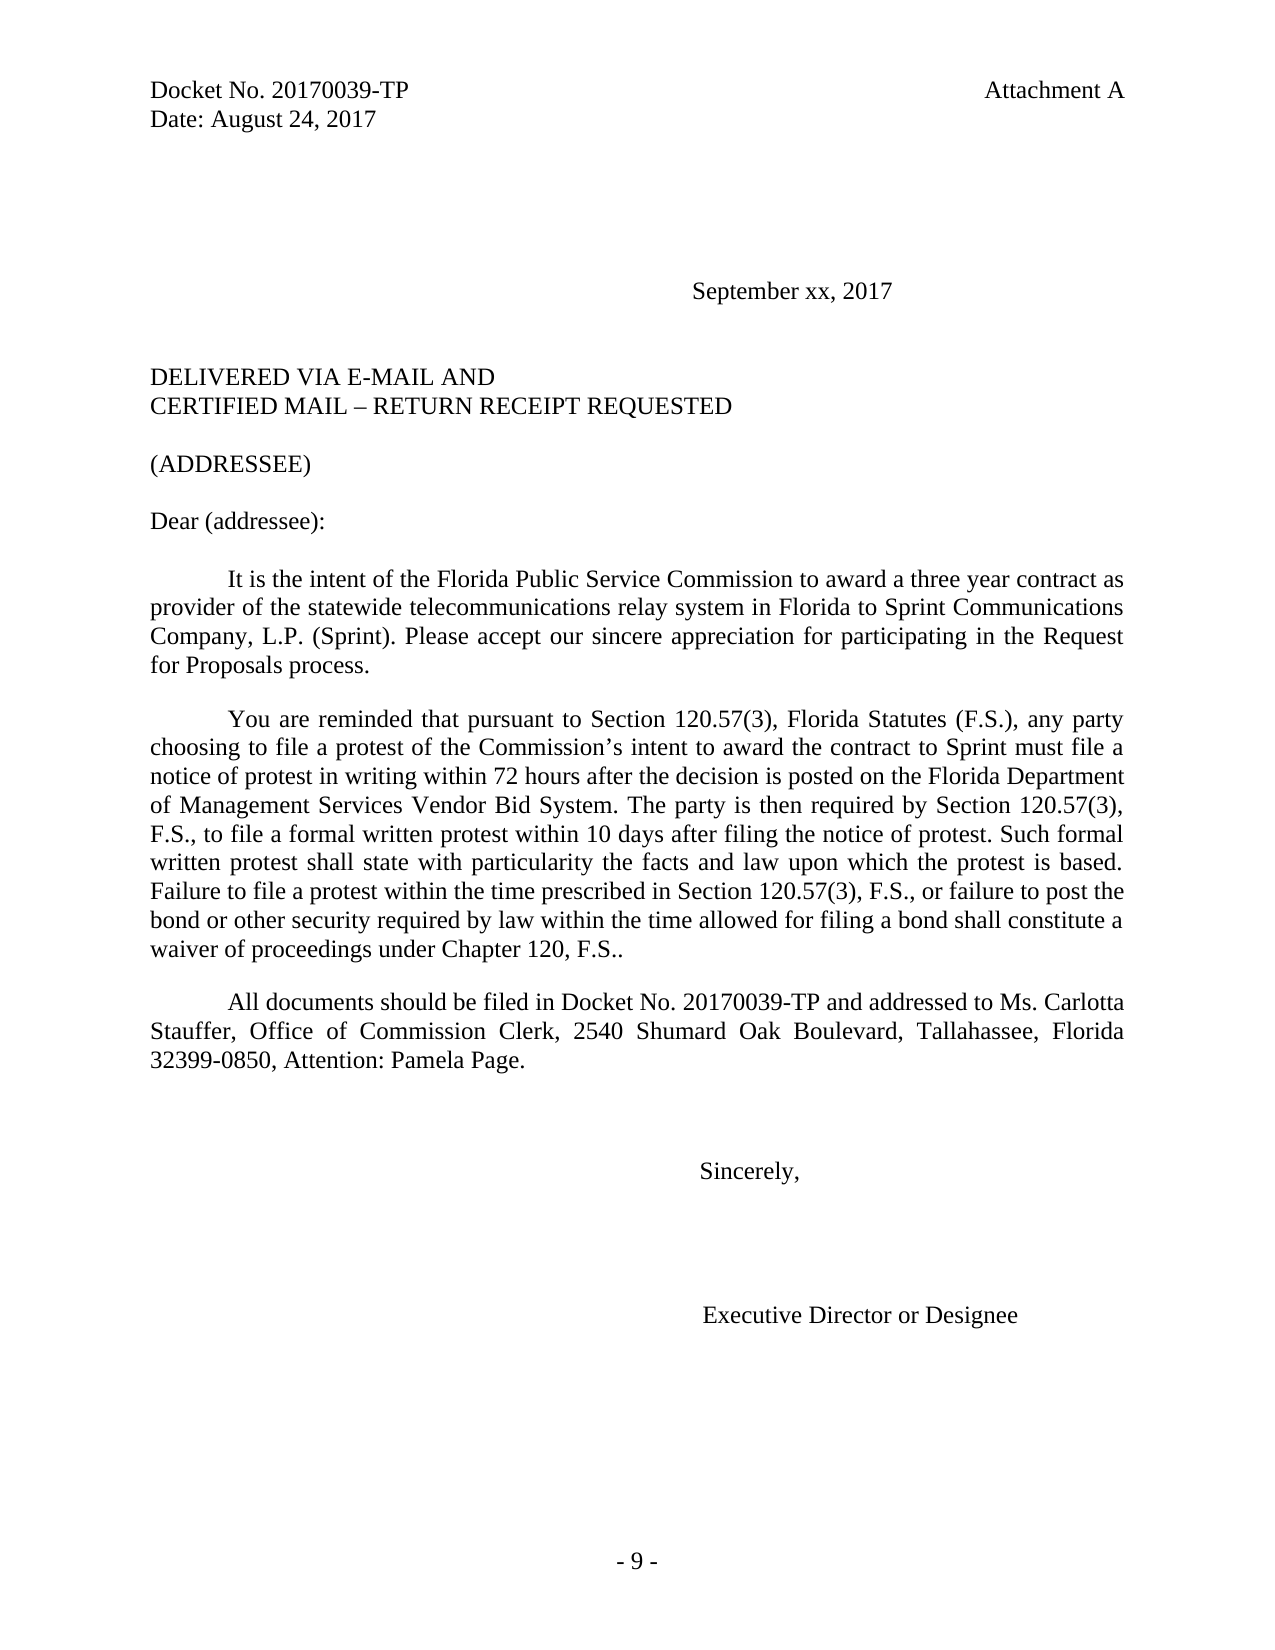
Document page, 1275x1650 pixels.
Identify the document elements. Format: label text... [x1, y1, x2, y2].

text All documents should be filed in Docket No. 20170039-TP and addressed to Ms. Carlotta Stauffer, Office of Commission Clerk, , Attention: Pamela Page. [150, 987, 1125, 1074]
text You are reminded that pursuant to Section 120.57(3), Florida Statutes (F.S.), any party choosing to file a protest of the Commission’s intent to award the contract to Sprint must file a notice of protest in writing within 72 hours after the decision is posted on the Florida Department of Management Services Vendor Bid System. The party is then required by Section 120.57(3), F.S., to file a formal written protest within 10 days after filing the notice of protest. Such formal written protest shall state with particularity the facts and law upon which the protest is based. Failure to file a protest within the time prescribed in Section 120.57(3), F.S., or failure to post the bond or other security required by law within the time allowed for filing a bond shall constitute a waiver of proceedings under Chapter 120, F.S.. [150, 704, 1125, 962]
text CERTIFIED – RETURN RECEIPT REQUESTED [150, 391, 1125, 420]
text September xx, 2017 [150, 276, 1125, 305]
text DELIVERED E-MAIL [150, 362, 1125, 391]
text Dear (addressee): [150, 506, 1125, 535]
text Executive Director or Designee [150, 1300, 1125, 1329]
text Sincerely, [150, 1156, 1125, 1185]
text It is the intent of the Florida Public Service Commission to award a three year contract as provider of the statewide telecommunications relay system in to Sprint Communications Company, L.P. (Sprint). Please accept our sincere appreciation for participating in the Request for Proposals process. [150, 564, 1125, 679]
text (ADDRESSEE) [150, 449, 1125, 477]
